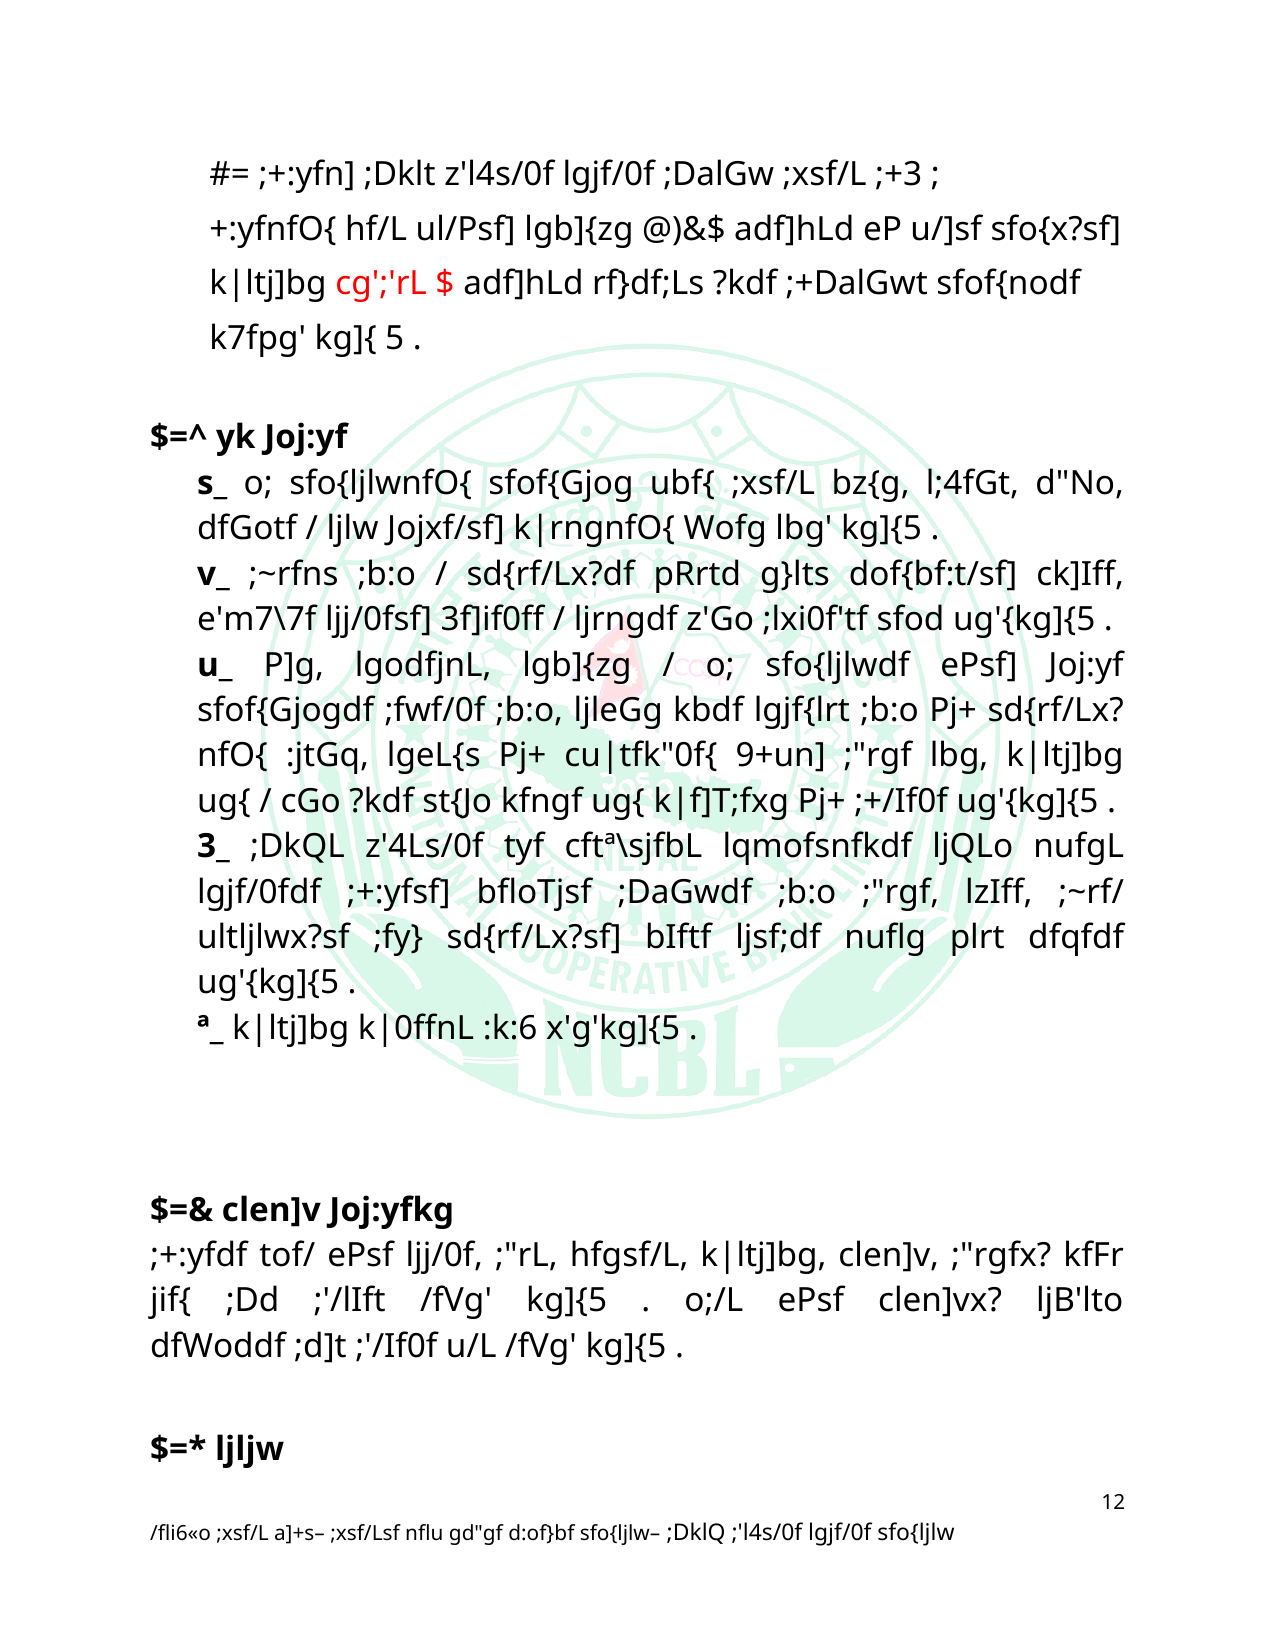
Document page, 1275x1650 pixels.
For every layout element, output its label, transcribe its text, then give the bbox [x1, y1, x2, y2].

list $=^ yk Joj:yf [150, 413, 1125, 459]
list $=& clen]v Joj:yfkg [150, 1185, 1125, 1231]
list u_ P]g, lgodfjnL, lgb]{zg / o; sfo{ljlwdf ePsf] Joj:yf sfof{Gjogdf ;fwf/0f ;b:o, ljleGg kbdf lgjf{lrt ;b:o Pj+ sd{rf/Lx?nfO{ :jtGq, lgeL{s Pj+ cu|tfk"0f{ 9+un] ;"rgf lbg, k|ltj]bg ug{ / cGo ?kdf st{Jo kfngf ug{ k|f]T;fxg Pj+ ;+/If0f ug'{kg]{5 . [150, 640, 1125, 822]
list ª_ k|ltj]bg k|0ffnL :k:6 x'g'kg]{5 . [150, 1004, 1125, 1049]
subtitle $=* ljljw [150, 1424, 1125, 1470]
list v_ ;~rfns ;b:o / sd{rf/Lx?df pRrtd g}lts dof{bf:t/sf] ck]Iff, e'm7\7f ljj/0fsf] 3f]if0ff / ljrngdf z'Go ;lxi0f'tf sfod ug'{kg]{5 . [150, 549, 1125, 640]
subtitle #= ;+:yfn] ;Dklt z'l4s/0f lgjf/0f ;DalGw ;xsf/L ;+3 ;+:yfnfO{ hf/L ul/Psf] lgb]{zg @)&$ adf]hLd eP u/]sf sfo{x?sf] k|ltj]bg cg';'rL $ adf]hLd rf}df;Ls ?kdf ;+DalGwt sfof{nodf k7fpg' kg]{ 5 . [150, 150, 1125, 359]
list 3_ ;DkQL z'4Ls/0f tyf cftª\sjfbL lqmofsnfkdf ljQLo nufgL lgjf/0fdf ;+:yfsf] bfloTjsf ;DaGwdf ;b:o ;"rgf, lzIff, ;~rf/ ultljlwx?sf ;fy} sd{rf/Lx?sf] bIftf ljsf;df nuflg plrt dfqfdf ug'{kg]{5 . [150, 822, 1125, 1004]
list ;+:yfdf tof/ ePsf ljj/0f, ;"rL, hfgsf/L, k|ltj]bg, clen]v, ;"rgfx? kfFr jif{ ;Dd ;'/lIft /fVg' kg]{5 . o;/L ePsf clen]vx? ljB'lto dfWoddf ;d]t ;'/If0f u/L /fVg' kg]{5 . [150, 1231, 1125, 1367]
list s_ o; sfo{ljlwnfO{ sfof{Gjog ubf{ ;xsf/L bz{g, l;4fGt, d"No, dfGotf / ljlw Jojxf/sf] k|rngnfO{ Wofg lbg' kg]{5 . [150, 459, 1125, 549]
